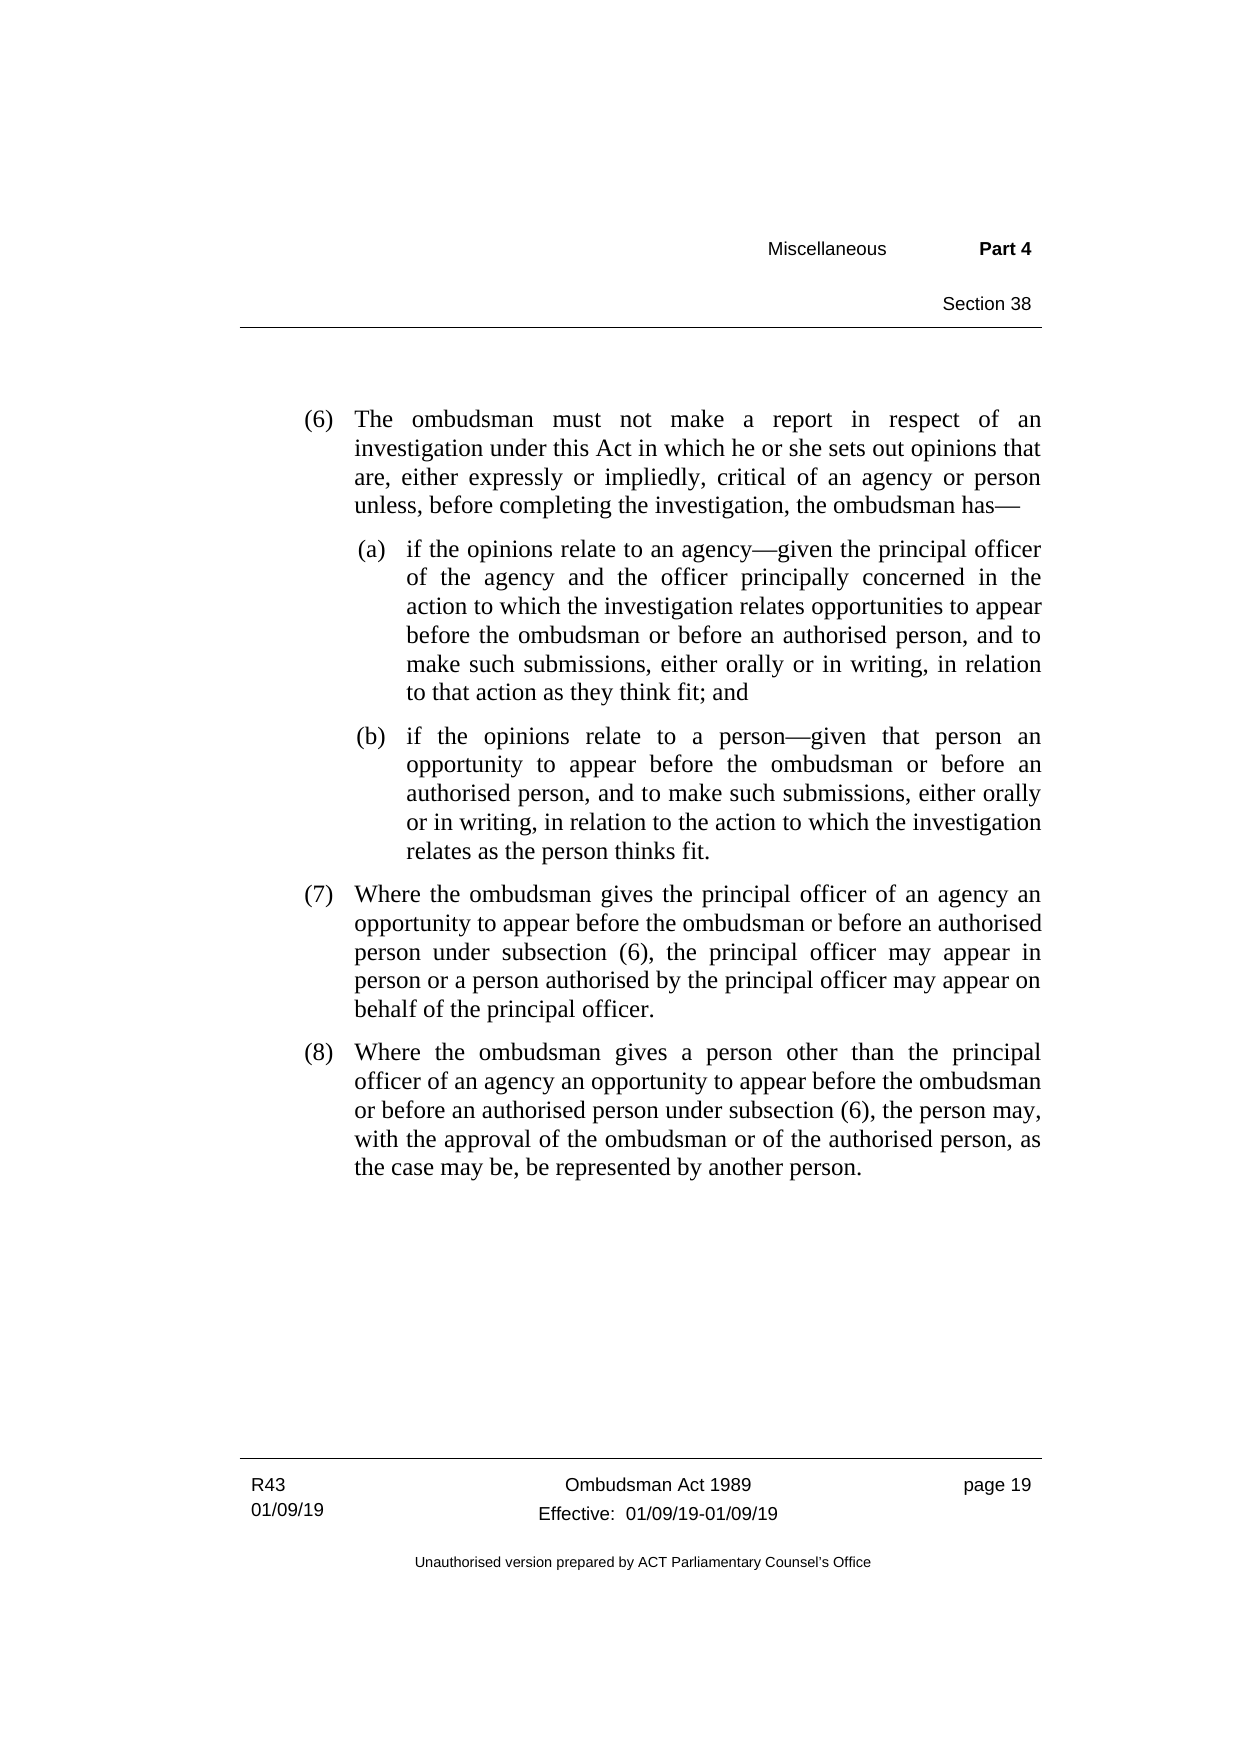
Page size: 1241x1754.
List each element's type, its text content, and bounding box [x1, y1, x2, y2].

text (6) The ombudsman must not make a report in respect of an investigation under this Act in which he or she sets out opinions that are, either expressly or impliedly, critical of an agency or person unless, before completing the investigation, the ombudsman has— [239, 404, 1042, 519]
text (7) Where the ombudsman gives the principal officer of an agency an opportunity to appear before the ombudsman or before an authorised person under subsection (6), the principal officer may appear in person or a person authorised by the principal officer may appear on behalf of the principal officer. [239, 879, 1042, 1023]
text (a) if the opinions relate to an agency—given the principal officer of the agency and the officer principally concerned in the action to which the investigation relates opportunities to appear before the ombudsman or before an authorised person, and to make such submissions, either orally or in writing, in relation to that action as they think fit; and [239, 534, 1042, 706]
text (8) Where the ombudsman gives a person other than the principal officer of an agency an opportunity to appear before the ombudsman or before an authorised person under subsection (6), the person may, with the approval of the ombudsman or of the authorised person, as the case may be, be represented by another person. [239, 1037, 1042, 1181]
text (b) if the opinions relate to a person—given that person an opportunity to appear before the ombudsman or before an authorised person, and to make such submissions, either orally or in writing, in relation to the action to which the investigation relates as the person thinks fit. [239, 721, 1042, 864]
